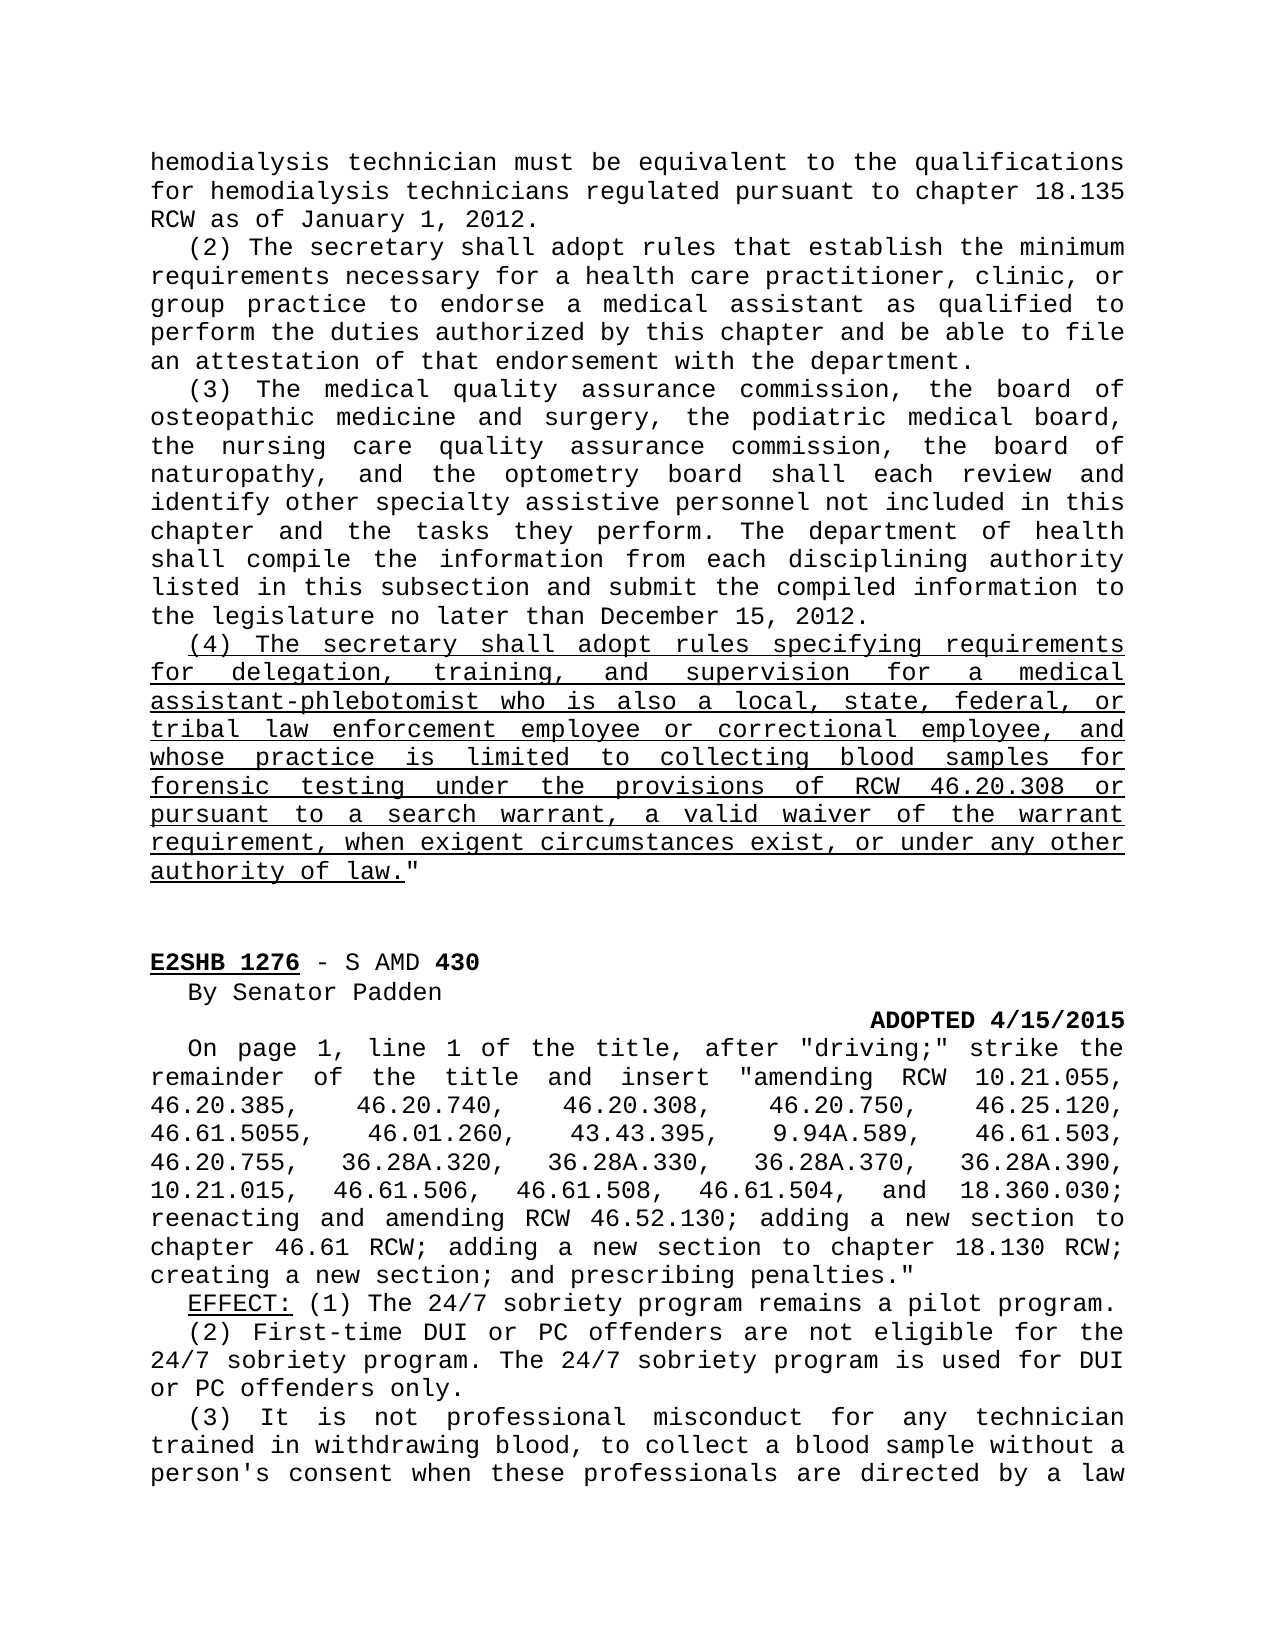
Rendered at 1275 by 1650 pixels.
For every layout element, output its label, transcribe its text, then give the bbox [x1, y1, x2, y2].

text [150, 1404, 1125, 1489]
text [150, 150, 1125, 235]
text E2SHB 1276 - S AMD 430 [150, 937, 1125, 979]
text (2) The secretary shall adopt rules that establish the minimum requirements necessary for a health care practitioner, clinic, or group practice to endorse a medical assistant as qualified to perform the duties authorized by this chapter and be able to file an attestation of that endorsement with the department. [150, 235, 1125, 377]
text (4) The secretary shall adopt rules specifying requirements for delegation, training, and supervision for a medical assistant-phlebotomist who is also a local, state, federal, or tribal law enforcement employee or correctional employee, and whose practice is limited to collecting blood samples for forensic testing under the provisions of RCW 46.20.308 or pursuant to a search warrant, a valid waiver of the warrant requirement, when exigent circumstances exist, or under any other authority of law." [150, 632, 1125, 683]
text ADOPTED 4/15/2015 [150, 1007, 1125, 1036]
text By Senator Padden [150, 979, 1125, 1007]
text (4) The secretary shall adopt rules specifying requirements for delegation, training, and supervision for a medical assistant-phlebotomist who is also a local, state, federal, or tribal law enforcement employee or correctional employee, and whose practice is limited to collecting blood samples for forensic testing under the provisions of RCW 46.20.308 or pursuant to a search warrant, a valid waiver of the warrant requirement, when exigent circumstances exist, or under any other authority of law." [150, 855, 1125, 887]
text (3) The medical quality assurance commission, the board of osteopathic medicine and surgery, the podiatric medical board, the nursing care quality assurance commission, the board of naturopathy, and the optometry board shall each review and identify other specialty assistive personnel not included in this chapter and the tasks they perform. The department of health shall compile the information from each disciplining authority listed in this subsection and submit the compiled information to the legislature no later than December 15, 2012. [150, 377, 1125, 632]
text On page 1, line 1 of the title, after "driving;" strike the remainder of the title and insert "amending RCW 10.21.055, 46.20.385, 46.20.740, 46.20.308, 46.20.750, 46.25.120, 46.61.5055, 46.01.260, 43.43.395, 9.94A.589, 46.61.503, 46.20.755, 36.28A.320, 36.28A.330, 36.28A.370, 36.28A.390, 10.21.015, 46.61.506, 46.61.508, 46.61.504, and 18.360.030; reenacting and amending RCW 46.52.130; adding a new section to chapter 46.61 RCW; adding a new section to chapter 18.130 RCW; creating a new section; and prescribing penalties." [150, 1036, 1125, 1291]
text EFFECT: (1) The 24/7 sobriety program remains a pilot program. [150, 1291, 1125, 1319]
text (2) First-time DUI or PC offenders are not eligible for the 24/7 sobriety program. The 24/7 sobriety program is used for DUI or PC offenders only. [150, 1319, 1125, 1404]
